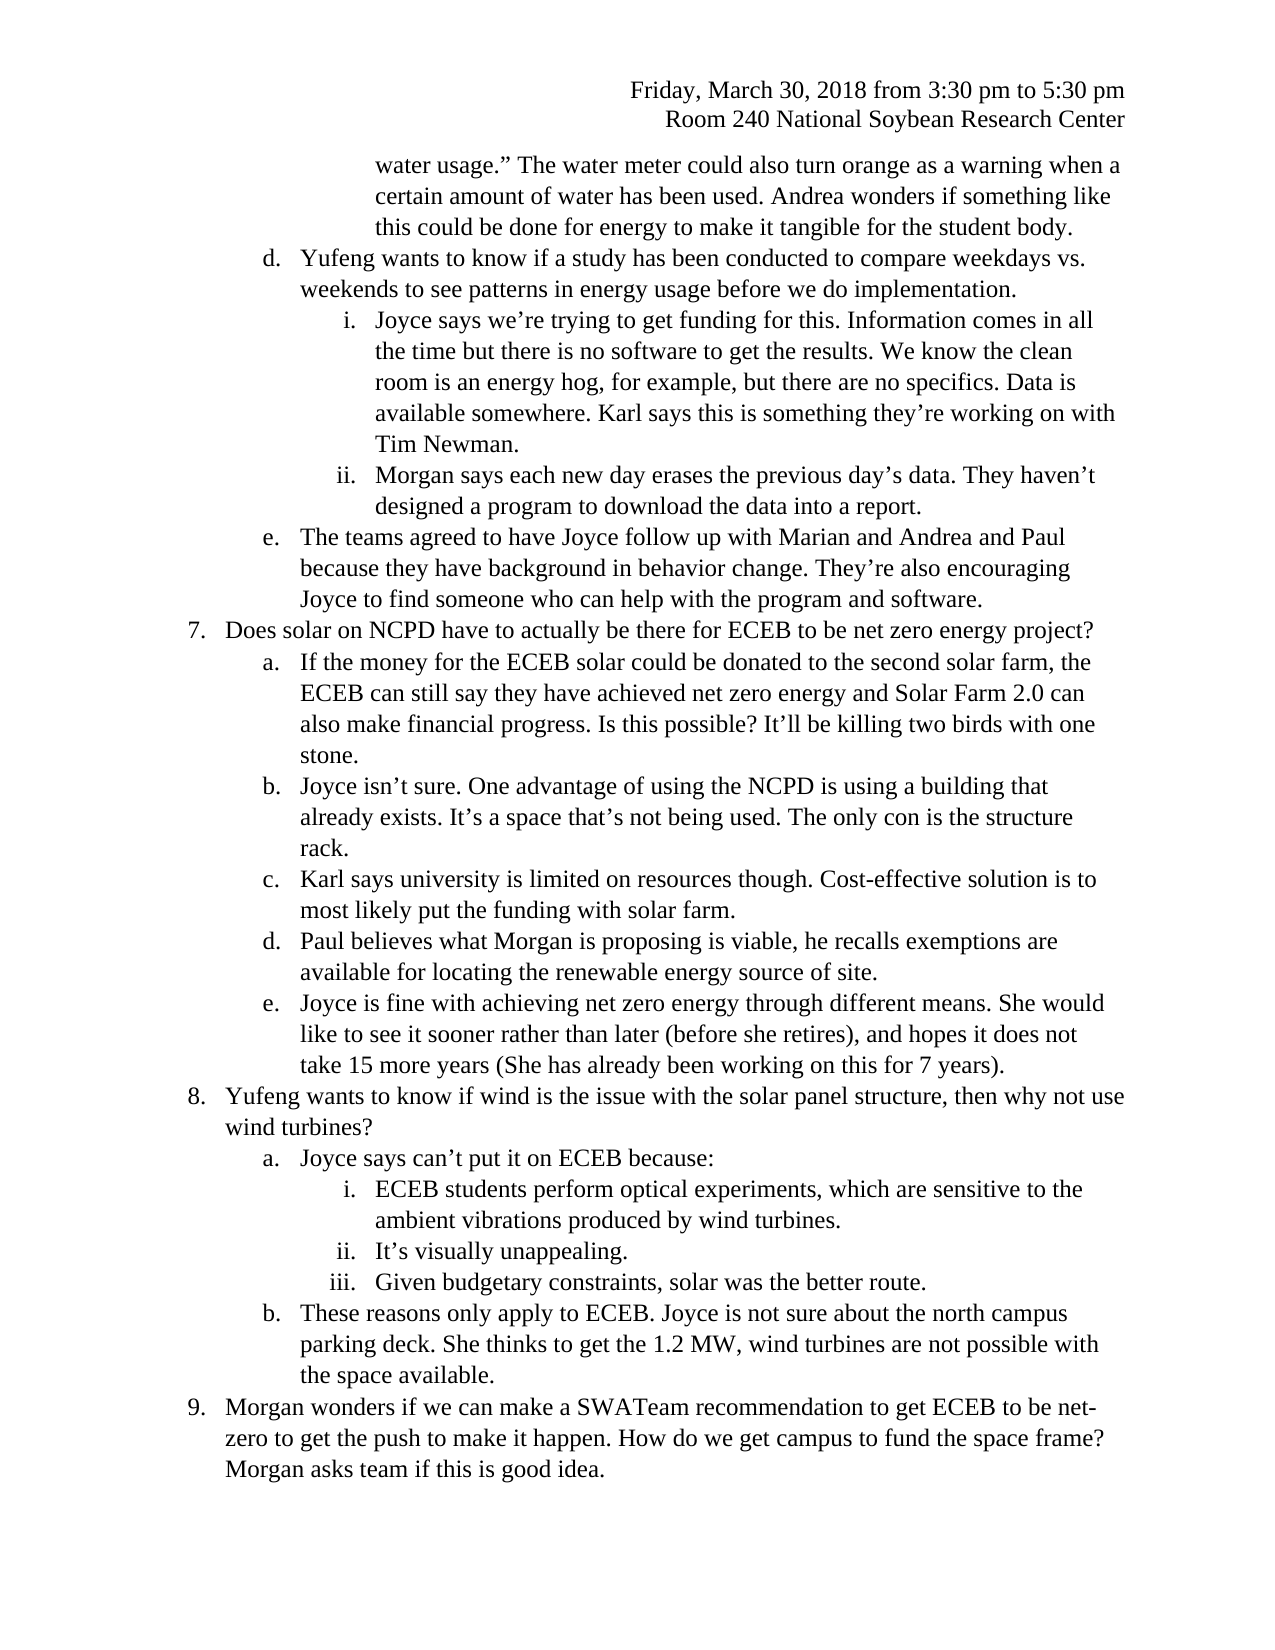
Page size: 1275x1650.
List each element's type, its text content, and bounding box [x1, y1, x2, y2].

list Yufeng wants to know if wind is the issue with the solar panel structure, then why not use wind turbines? [187, 1081, 1125, 1141]
list ECEB students perform optical experiments, which are sensitive to the ambient vibrations produced by wind turbines. [356, 1174, 1125, 1234]
list Joyce says can’t put it on ECEB because: [262, 1143, 1125, 1172]
list Joyce isn’t sure. One advantage of using the NCPD is using a building that already exists. It’s a space that’s not being used. The only con is the structure rack. [262, 771, 1125, 862]
list Morgan says each new day erases the previous day’s data. They haven’t designed a program to download the data into a report. [356, 460, 1125, 520]
list These reasons only apply to ECEB. Joyce is not sure about the north campus parking deck. She thinks to get the 1.2 MW, wind turbines are not possible with the space available. [262, 1298, 1125, 1389]
list It’s visually unappealing. [356, 1236, 1125, 1265]
list The teams agreed to have Joyce follow up with Marian and Andrea and Paul because they have background in behavior change. They’re also encouraging Joyce to find someone who can help with the program and software. [262, 522, 1125, 613]
list Yufeng wants to know if a study has been conducted to compare weekdays vs. weekends to see patterns in energy usage before we do implementation. [262, 243, 1125, 303]
list Morgan wonders if we can make a SWATeam recommendation to get ECEB to be net-zero to get the push to make it happen. How do we get campus to fund the space frame? Morgan asks team if this is good idea. [187, 1392, 1125, 1482]
list Paul believes what Morgan is proposing is viable, he recalls exemptions are available for locating the renewable energy source of site. [262, 926, 1125, 986]
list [356, 150, 1125, 241]
list Joyce says we’re trying to get funding for this. Information comes in all the time but there is no software to get the results. We know the clean room is an energy hog, for example, but there are no specifics. Data is available somewhere. Karl says this is something they’re working on with Tim Newman. [356, 305, 1125, 458]
list Does solar on NCPD have to actually be there for ECEB to be net zero energy project? [187, 616, 1125, 644]
list Given budgetary constraints, solar was the better route. [356, 1267, 1125, 1296]
list Joyce is fine with achieving net zero energy through different means. She would like to see it sooner rather than later (before she retires), and hopes it does not take 15 more years (She has already been working on this for 7 years). [262, 988, 1125, 1079]
list If the money for the ECEB solar could be donated to the second solar farm, the ECEB can still say they have achieved net zero energy and Solar Farm 2.0 can also make financial progress. Is this possible? It’ll be killing two birds with one stone. [262, 647, 1125, 768]
list Karl says university is limited on resources though. Cost-effective solution is to most likely put the funding with solar farm. [262, 864, 1125, 924]
